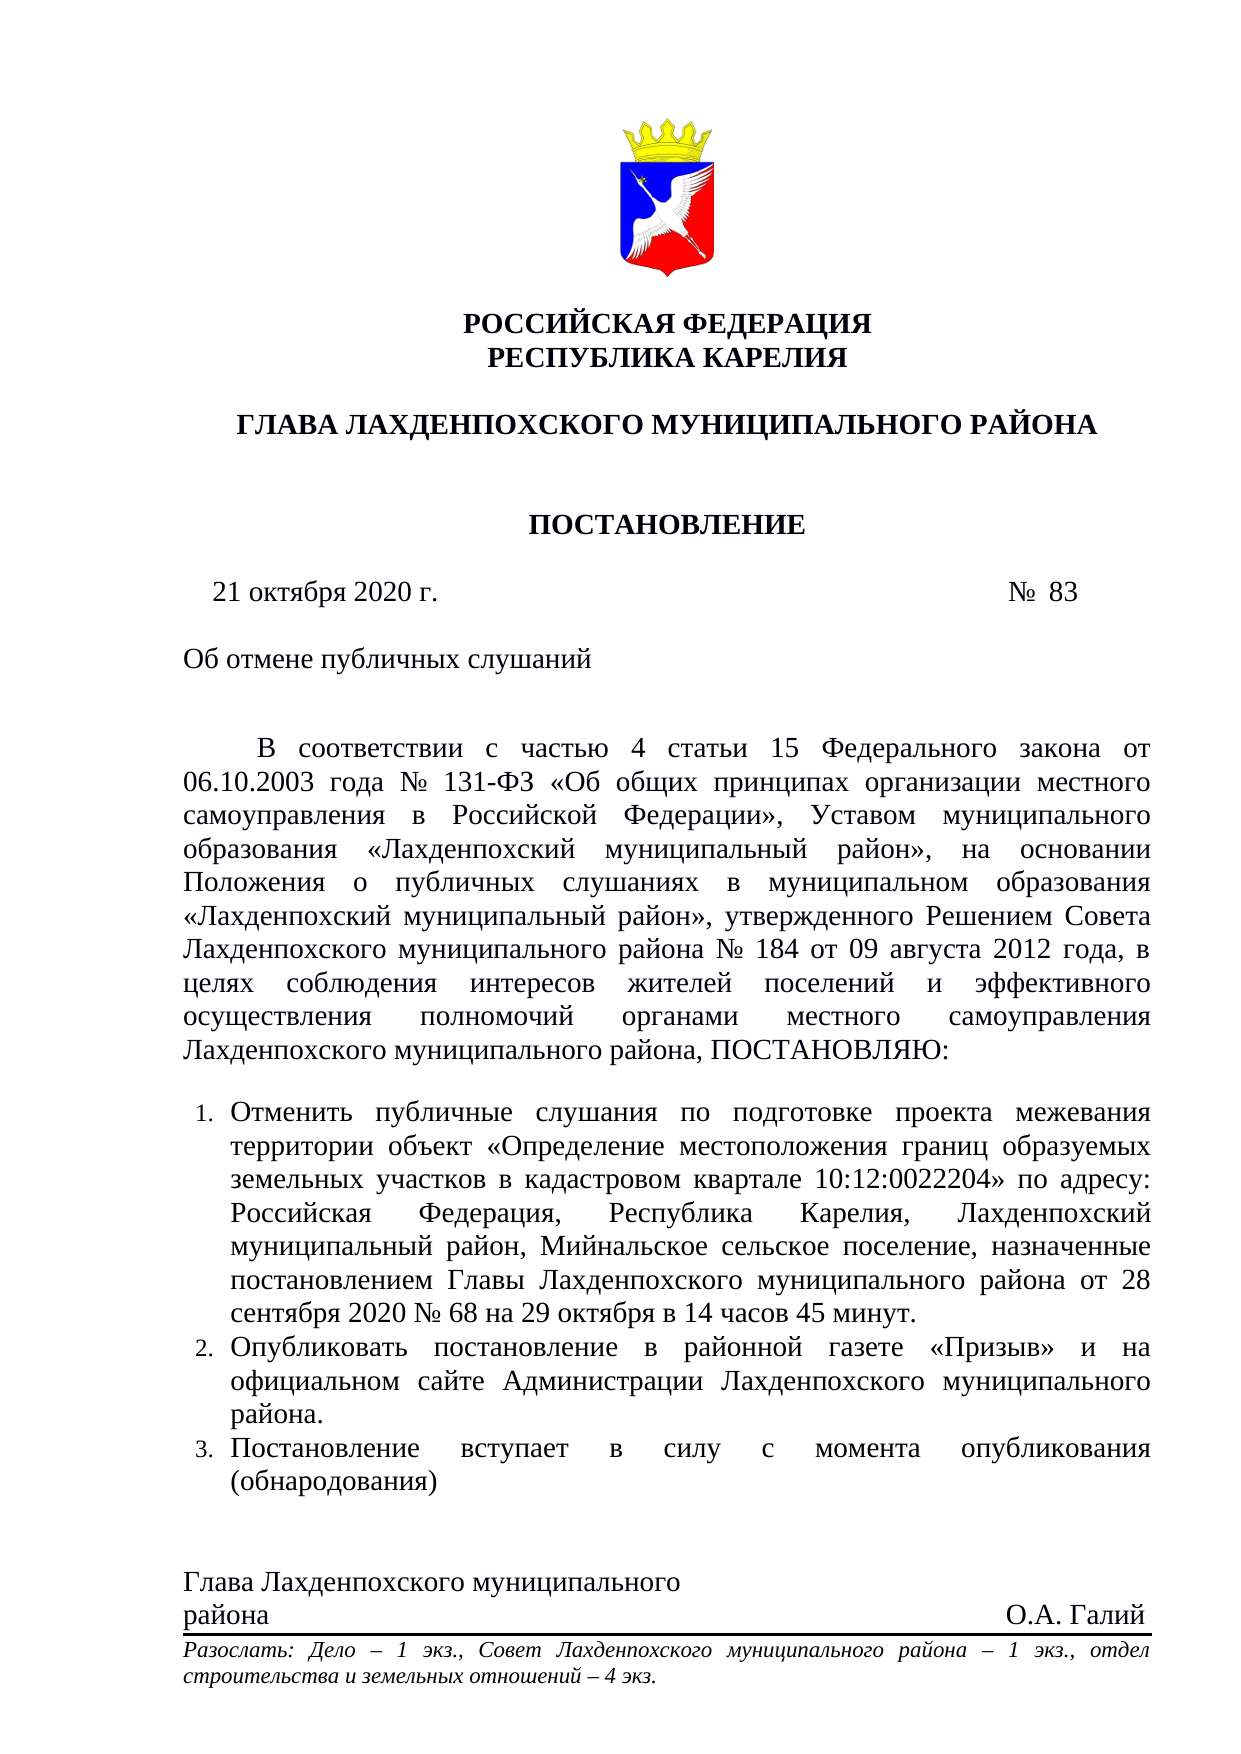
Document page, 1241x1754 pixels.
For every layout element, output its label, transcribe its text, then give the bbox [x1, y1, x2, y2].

text ПОСТАНОВЛЕНИЕ [183, 507, 1152, 541]
text РЕСПУБЛИКА КАРЕЛИЯ [183, 340, 1152, 373]
text района О.А. Галий [183, 1597, 1152, 1633]
list Опубликовать постановление в районной газете «Призыв» и на официальном сайте Администрации Лахденпохского муниципального района. [195, 1329, 1152, 1430]
text В соответствии с частью 4 статьи 15 Федерального закона от 06.10.2003 года № 131-ФЗ «Об общих принципах организации местного самоуправления в Российской Федерации», Уставом муниципального образования «Лахденпохский муниципальный район», на основании Положения о публичных слушаниях в муниципальном образования «Лахденпохский муниципальный район», утвержденного Решением Совета Лахденпохского муниципального района № 184 от 09 августа 2012 года, в целях соблюдения интересов жителей поселений и эффективного осуществления полномочий органами местного самоуправления Лахденпохского муниципального района, ПОСТАНОВЛЯЮ: [183, 730, 1152, 1066]
list Постановление вступает в силу с момента опубликования (обнародования) [195, 1430, 1152, 1497]
text 21 октября 2020 г. № 83 [183, 574, 1152, 608]
text РОССИЙСКАЯ ФЕДЕРАЦИЯ [183, 306, 1152, 340]
table_header Об отмене публичных слушаний [153, 642, 711, 730]
text ГЛАВА ЛАХДЕНПОХСКОГО МУНИЦИПАЛЬНОГО РАЙОНА [183, 407, 1152, 440]
text Разослать: Дело – 1 экз., Совет Лахденпохского муниципального района – 1 экз., отдел строительства и земельных отношений – 4 экз. [183, 1636, 1152, 1689]
list Отменить публичные слушания по подготовке проекта межевания территории объект «Определение местоположения границ образуемых земельных участков в кадастровом квартале 10:12:0022204» по адресу: Российская Федерация, Республика Карелия, Лахденпохский муниципальный район, Мийнальское сельское поселение, назначенные постановлением Главы Лахденпохского муниципального района от 28 сентября 2020 № 68 на 29 октября в 14 часов 45 минут. [195, 1094, 1152, 1329]
text Глава Лахденпохского муниципального [183, 1564, 1152, 1597]
